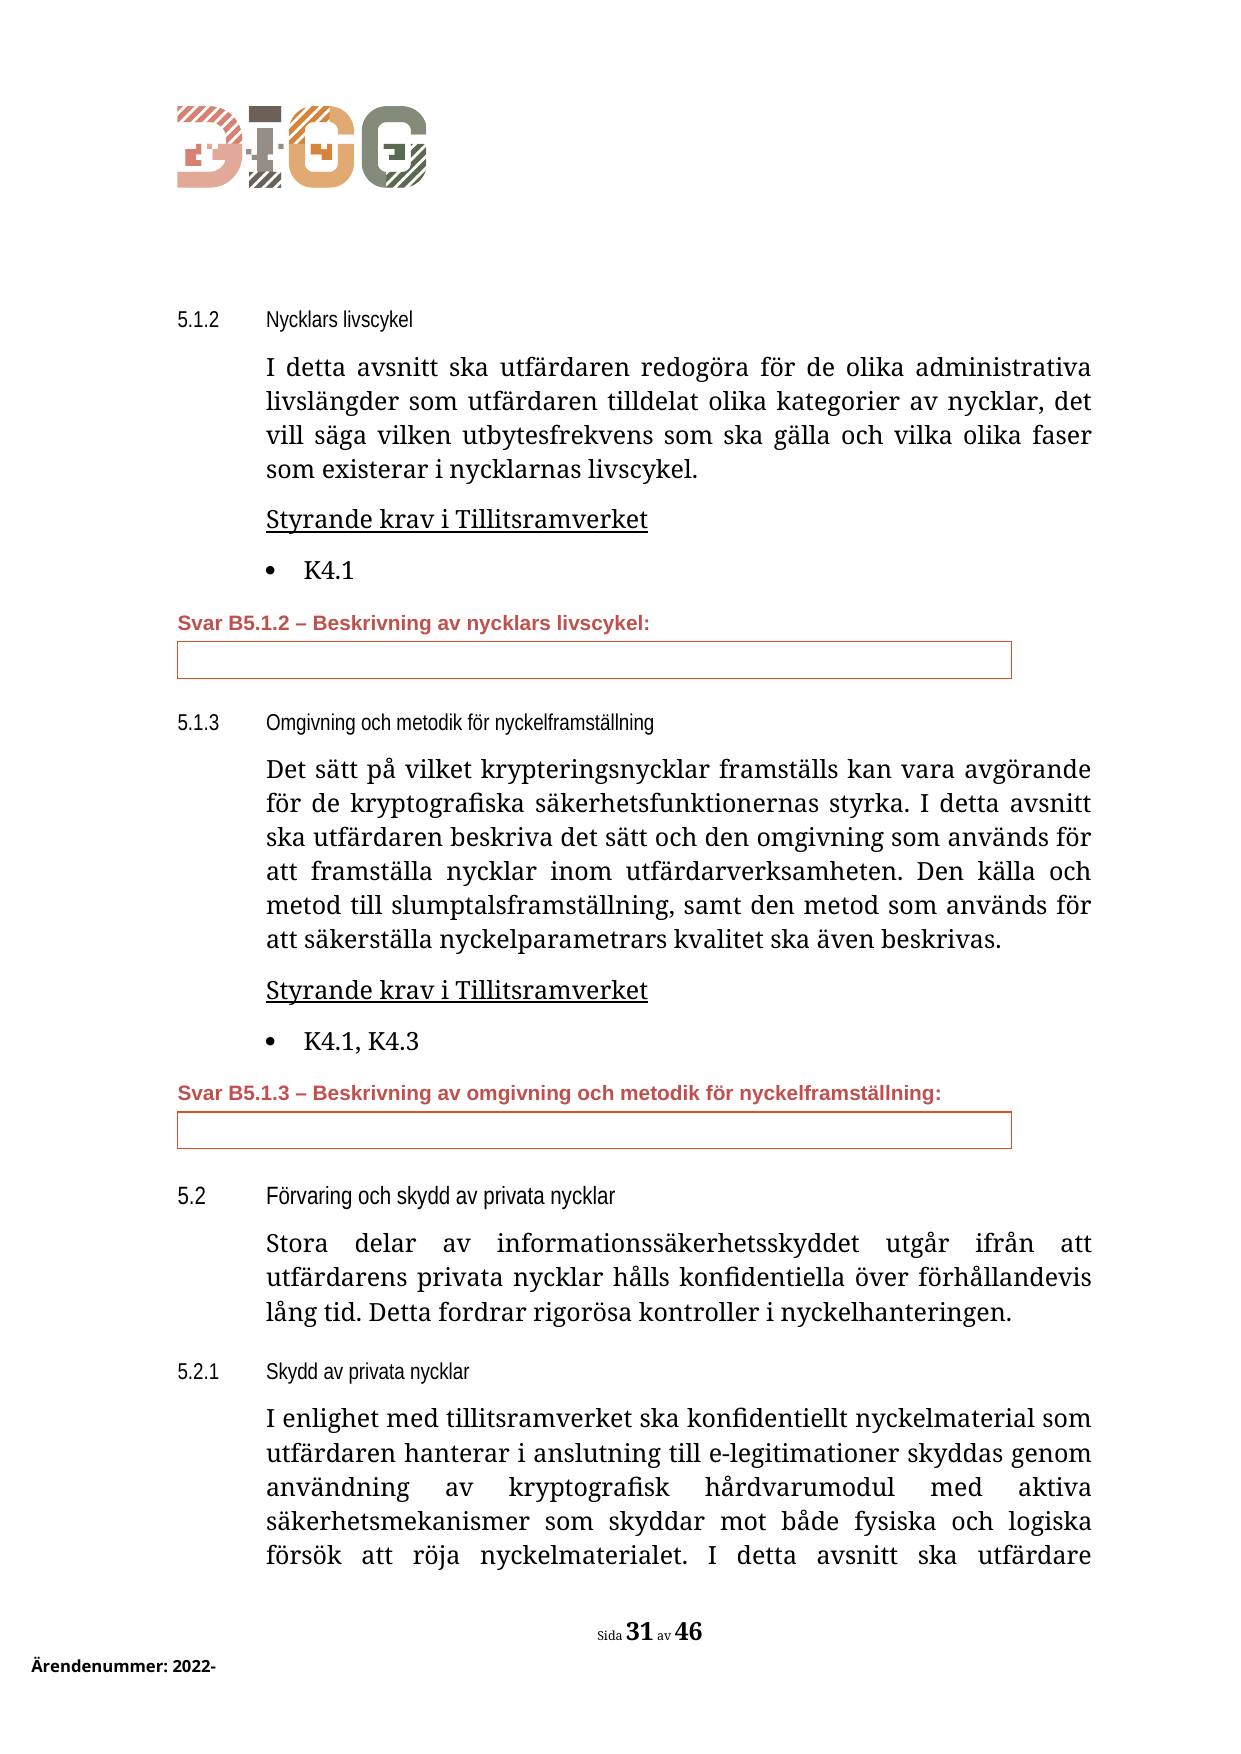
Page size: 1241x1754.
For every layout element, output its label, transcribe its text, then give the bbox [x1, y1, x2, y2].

subtitle 5.1.3 Omgivning och metodik för nyckelframställning [177, 703, 1122, 735]
text Stora delar av informationssäkerhetsskyddet utgår ifrån att utfärdarens privata nycklar hålls konfidentiella över förhållandevis lång tid. Detta fordrar rigorösa kontroller i nyckelhanteringen. [266, 1226, 1093, 1328]
text Det sätt på vilket krypteringsnycklar framställs kan vara avgörande för de kryptografiska säkerhetsfunktionernas styrka. I detta avsnitt ska utfärdaren beskriva det sätt och den omgivning som används för att framställa nycklar inom utfärdarverksamheten. Den källa och metod till slumptalsframställning, samt den metod som används för att säkerställa nyckelparametrars kvalitet ska även beskrivas. [266, 751, 1093, 956]
table_header [178, 1113, 1011, 1148]
list K4.1 [266, 553, 1093, 587]
subtitle 5.2.1 Skydd av privata nycklar [177, 1353, 1122, 1384]
text I detta avsnitt ska utfärdaren redogöra för de olika administrativa livslängder som utfärdaren tilldelat olika kategorier av nycklar, det vill säga vilken utbytesfrekvens som ska gälla och vilka olika faser som existerar i nycklarnas livscykel. [266, 349, 1093, 485]
picture [177, 106, 427, 188]
table_header [178, 642, 1011, 677]
text Svar B5.1.2 – Beskrivning av nycklars livscykel: [177, 603, 1122, 635]
text Svar B5.1.3 – Beskrivning av omgivning och metodik för nyckelframställning: [177, 1074, 1122, 1105]
text Styrande krav i Tillitsramverket [266, 972, 1093, 1007]
text Styrande krav i Tillitsramverket [266, 502, 1093, 536]
subtitle 5.2 Förvaring och skydd av privata nycklar [177, 1178, 1122, 1209]
list K4.1, K4.3 [266, 1023, 1093, 1057]
subtitle 5.1.2 Nycklars livscykel [177, 301, 1122, 332]
